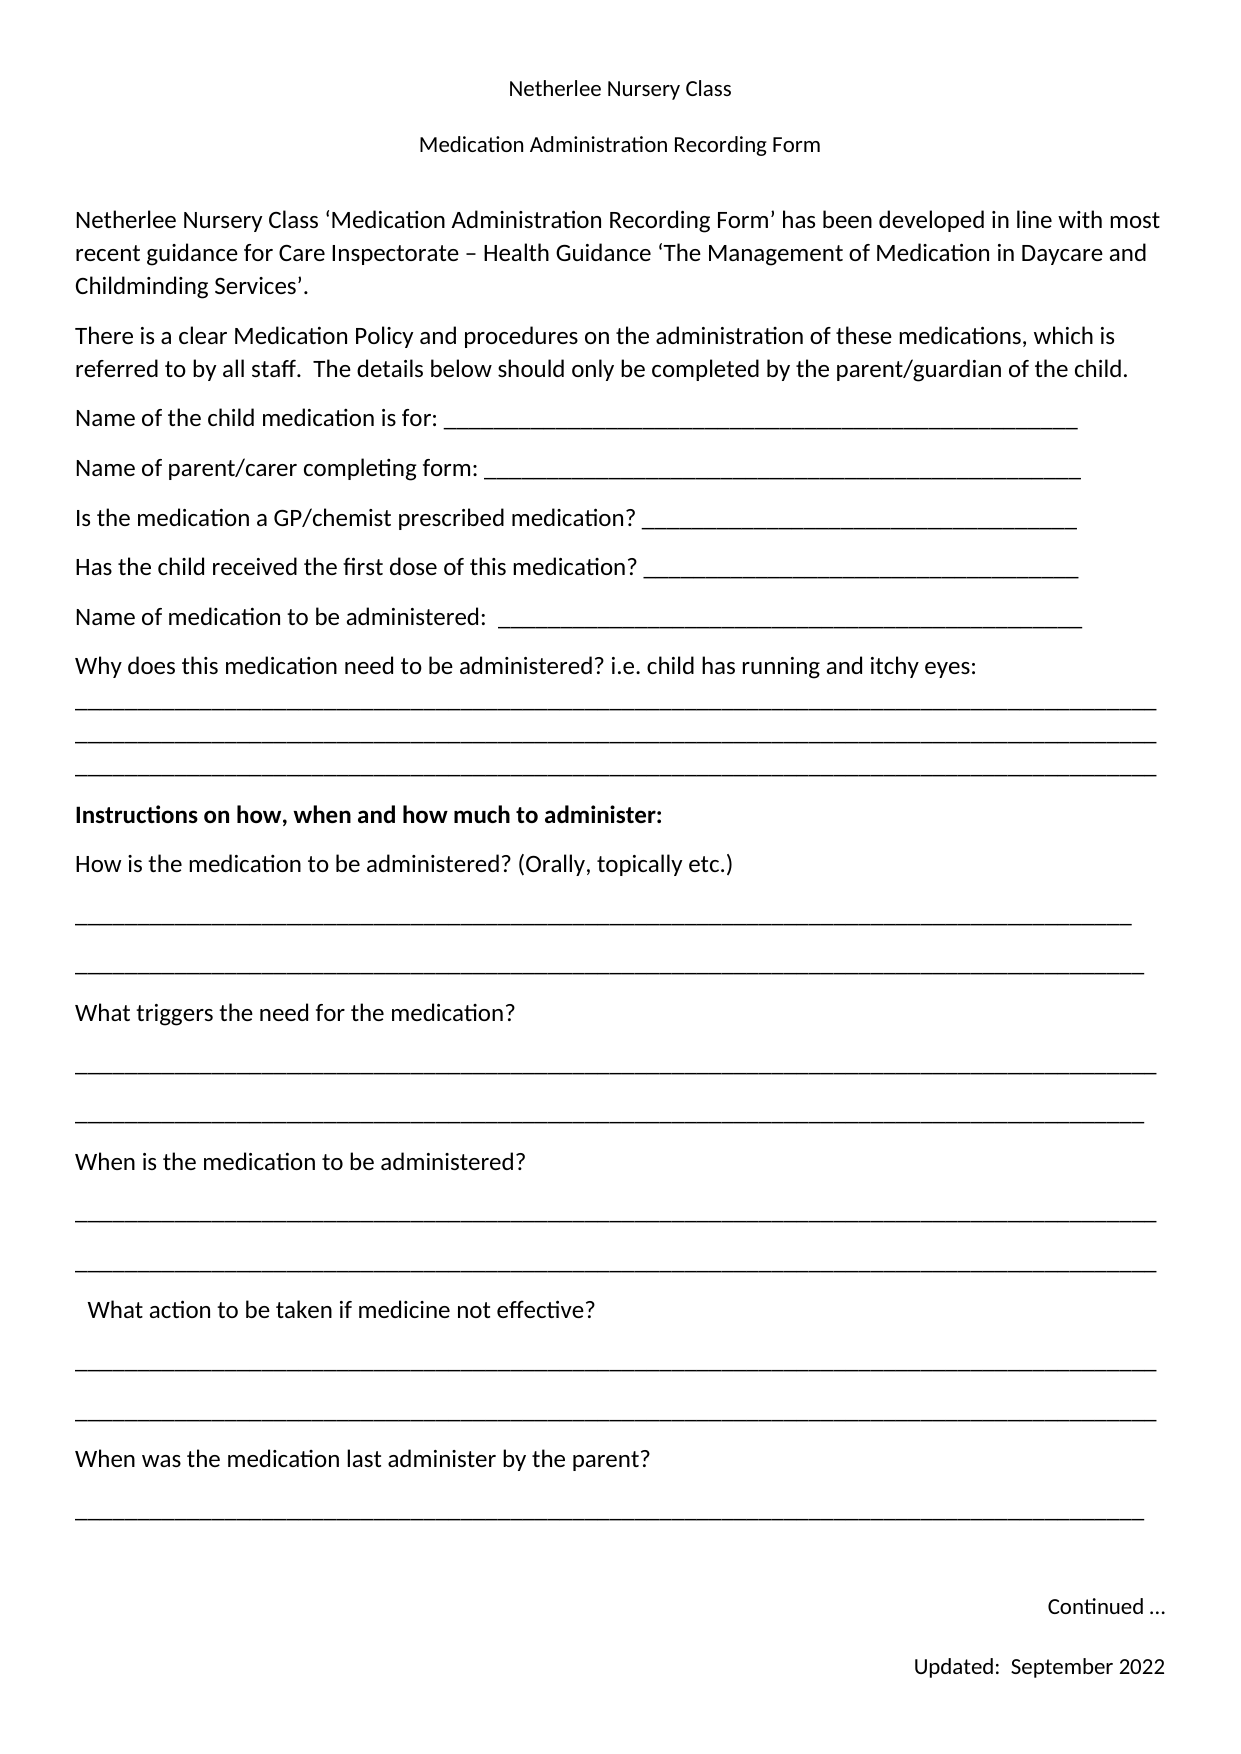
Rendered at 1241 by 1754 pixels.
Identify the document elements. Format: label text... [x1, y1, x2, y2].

text Name of the child medication is for: ___________________________________________________ [75, 403, 1165, 433]
text Why does this medication need to be administered? i.e. child has running and itchy eyes: _____________________________________________________________________________________________________________________________________________________________________________________________________________________________________________________________________ [75, 651, 1165, 780]
text Name of medication to be administered: _______________________________________________ [75, 601, 1165, 631]
text ______________________________________________________________________________________ [75, 948, 1165, 978]
text What triggers the need for the medication? [75, 997, 1165, 1028]
text Name of parent/carer completing form: ________________________________________________ [75, 452, 1165, 483]
text When was the medication last administer by the parent? [75, 1443, 1165, 1474]
text ______________________________________________________________________________________ [75, 1096, 1165, 1127]
text _______________________________________________________________________________________ [75, 1196, 1165, 1226]
text Netherlee Nursery Class ‘Medication Administration Recording Form’ has been developed in line with most recent guidance for Care Inspectorate – Health Guidance ‘The Management of Medication in Daycare and Childminding Services’. [75, 205, 1165, 301]
text There is a clear Medication Policy and procedures on the administration of these medications, which is referred to by all staff. The details below should only be completed by the parent/guardian of the child. [75, 320, 1165, 383]
text Is the medication a GP/chemist prescribed medication? ___________________________________ [75, 502, 1165, 532]
text _______________________________________________________________________________________ [75, 1245, 1165, 1276]
text _______________________________________________________________________________________ [75, 1344, 1165, 1375]
text Has the child received the first dose of this medication? ___________________________________ [75, 551, 1165, 582]
text _What action to be taken if medicine not effective? [75, 1295, 1165, 1325]
text _______________________________________________________________________________________ [75, 1394, 1165, 1424]
text How is the medication to be administered? (Orally, topically etc.) [75, 848, 1165, 879]
text _____________________________________________________________________________________ [75, 898, 1165, 928]
text ______________________________________________________________________________________ [75, 1493, 1165, 1523]
text _______________________________________________________________________________________ [75, 1047, 1165, 1077]
text Continued … [75, 1592, 1165, 1620]
text Instructions on how, when and how much to administer: [75, 799, 1165, 829]
text When is the medication to be administered? [75, 1146, 1165, 1176]
